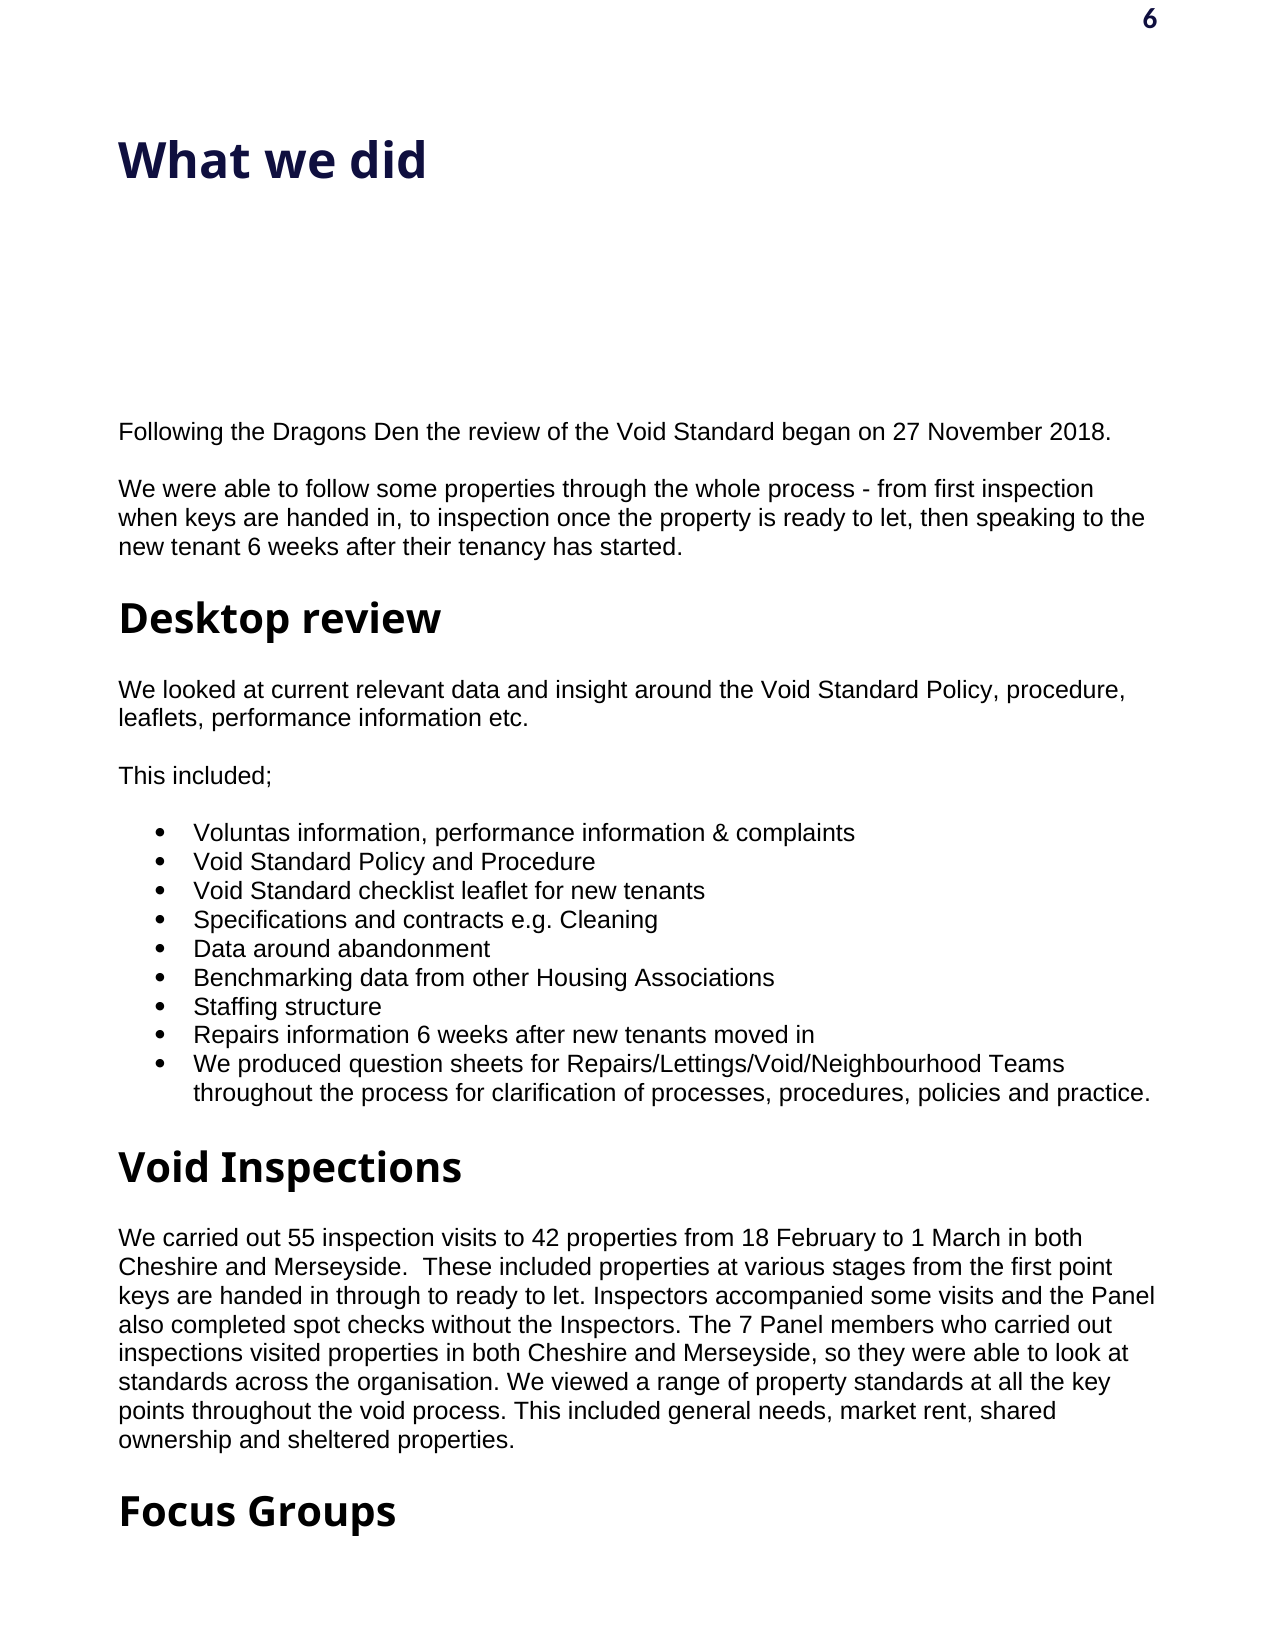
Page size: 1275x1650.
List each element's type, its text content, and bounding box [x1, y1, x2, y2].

list We produced question sheets for Repairs/Lettings/Void/Neighbourhood Teams throughout the process for clarification of processes, procedures, policies and practice. [156, 1049, 1157, 1107]
list Repairs information 6 weeks after new tenants moved in [156, 1020, 1157, 1049]
list Specifications and contracts e.g. Cleaning [156, 905, 1157, 934]
text Following the Dragons Den the review of the Void Standard began on 27 November 2018. [118, 417, 1157, 445]
list Focus Groups [118, 1482, 1157, 1539]
list Void Standard Policy and Procedure [156, 847, 1157, 876]
list We carried out 55 inspection visits to 42 properties from 18 February to 1 March in both Cheshire and Merseyside. These included properties at various stages from the first point keys are handed in through to ready to let. Inspectors accompanied some visits and the Panel also completed spot checks without the Inspectors. The 7 Panel members who carried out inspections visited properties in both Cheshire and Merseyside, so they were able to look at standards across the organisation. We viewed a range of property standards at all the key points throughout the void process. This included general needs, market rent, shared ownership and sheltered properties. [118, 1223, 1157, 1453]
list Void Standard checklist leaflet for new tenants [156, 876, 1157, 905]
text We looked at current relevant data and insight around the Void Standard Policy, procedure, leaflets, performance information etc. [118, 675, 1157, 732]
list Benchmarking data from other Housing Associations [156, 963, 1157, 992]
list Desktop review [118, 589, 1157, 646]
list Staffing structure [156, 992, 1157, 1020]
list Voluntas information, performance information & complaints [156, 818, 1157, 847]
list Void Inspections [118, 1138, 1157, 1195]
table_header What we did [107, 91, 620, 234]
list Data around abandonment [156, 934, 1157, 963]
text We were able to follow some properties through the whole process - from first inspection when keys are handed in, to inspection once the property is ready to let, then speaking to the new tenant 6 weeks after their tenancy has started. [118, 474, 1157, 560]
text This included; [118, 761, 1157, 790]
